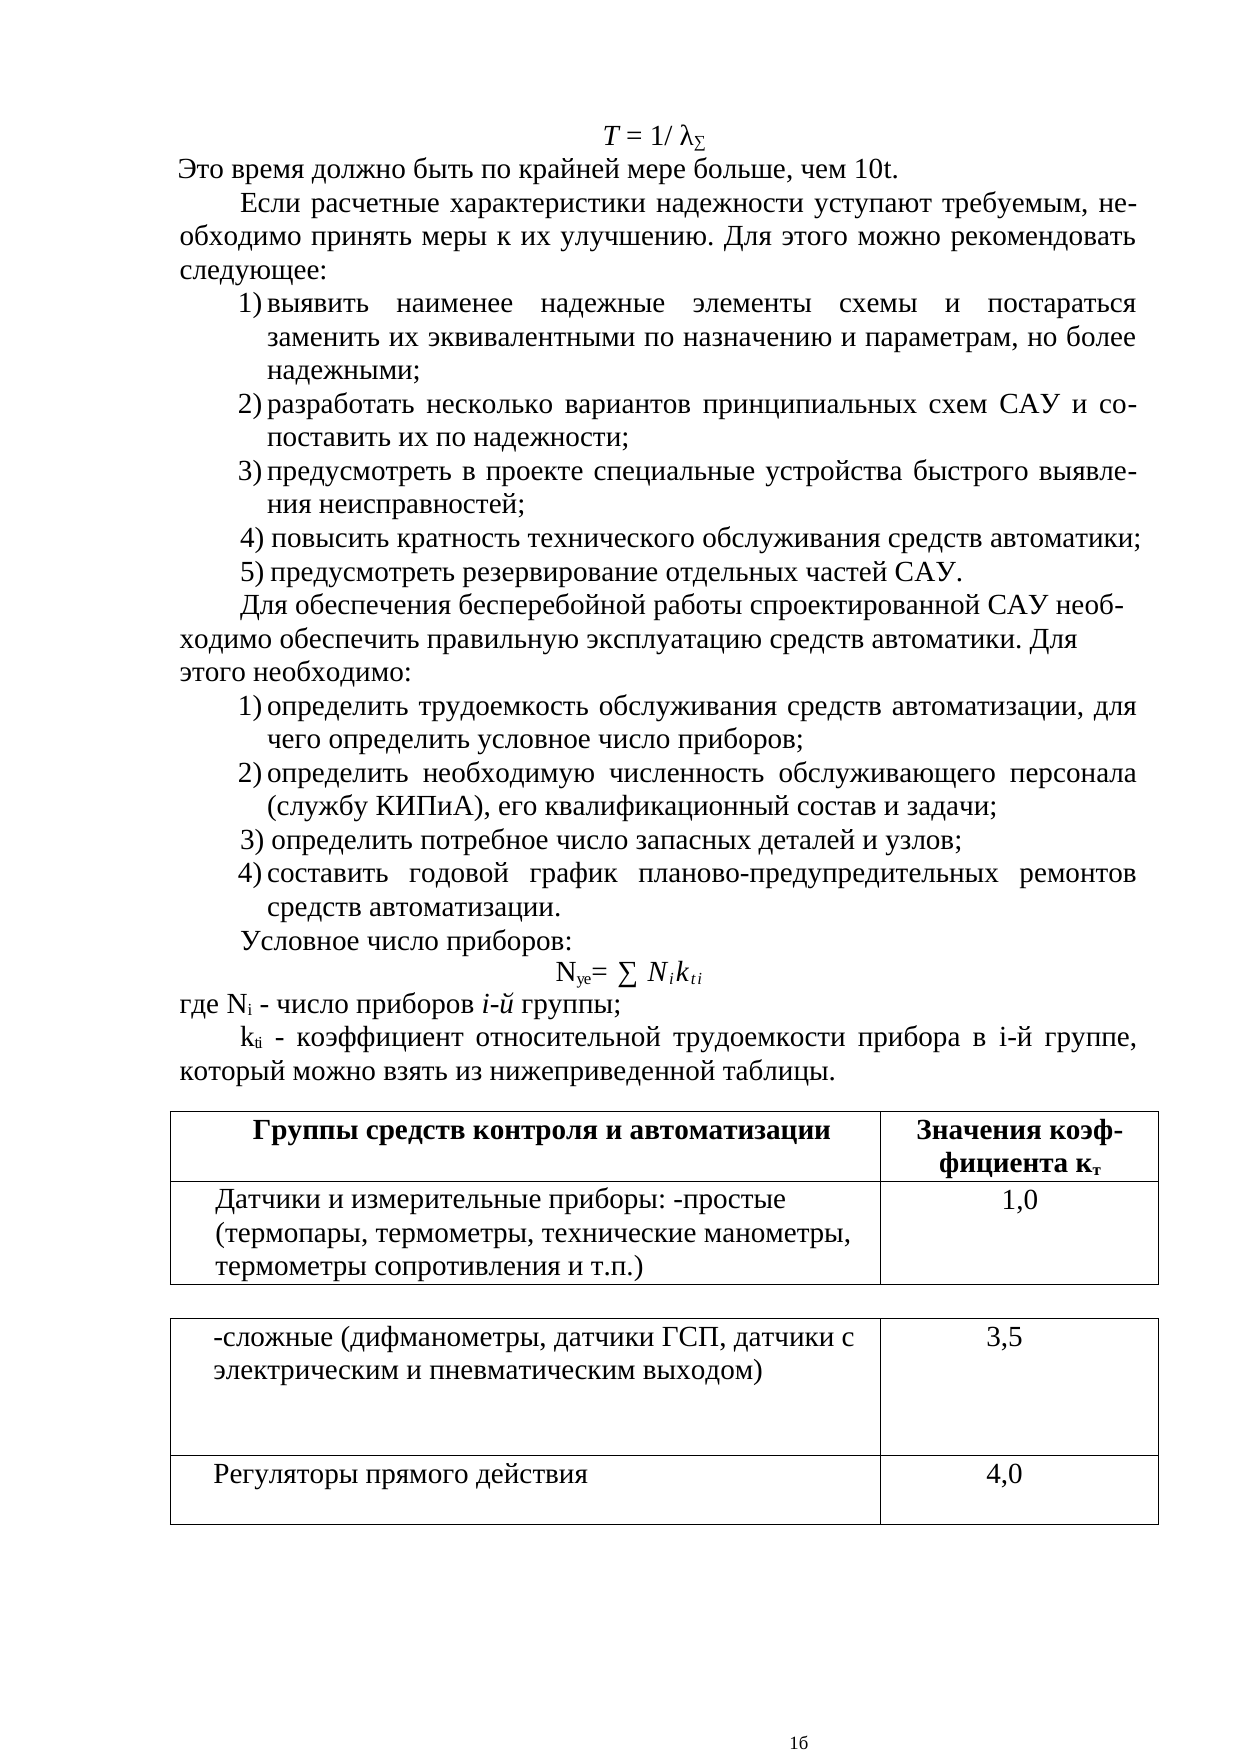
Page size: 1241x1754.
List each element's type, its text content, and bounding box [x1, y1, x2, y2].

list предусмотреть в проекте специальные устройства быстрого выявления неисправностей; [238, 453, 1137, 521]
list определить трудоемкость обслуживания средств автоматизации, для чего определить условное число приборов; [238, 688, 1137, 755]
list определить необходимую численность обслуживающего персонала (службу КИПиА), его квалификационный состав и задачи; [238, 755, 1137, 822]
text Т = 1/ λ∑ [179, 118, 1152, 152]
text Nуе= ∑ Nikti где Ni - число приборов i-й группы; [179, 957, 714, 1019]
text Это время должно быть по крайней мере больше, чем 10t. [177, 152, 1152, 185]
text kti - коэффициент относительной трудоемкости прибора в i-й группе, который можно взять из нижеприведенной таблицы. [179, 1019, 1137, 1087]
table_cell Регуляторы прямого действия [171, 1456, 880, 1524]
table_header 3,5 [881, 1319, 1158, 1455]
text Если расчетные характеристики надежности уступают требуемым, необходимо принять меры к их улучшению. Для этого можно рекомендовать следующее: [179, 185, 1137, 286]
table_header -сложные (дифманометры, датчики ГСП, датчики с электрическим и пневматическим выходом) [171, 1319, 880, 1455]
list выявить наименее надежные элементы схемы и постараться заменить их эквивалентными по назначению и параметрам, но более надежными; [238, 286, 1137, 386]
text Для обеспечения бесперебойной работы спроектированной САУ необходимо обеспечить правильную эксплуатацию средств автоматики. Для этого необходимо: [179, 588, 1137, 688]
list определить потребное число запасных деталей и узлов; [179, 822, 1152, 856]
table_cell 4,0 [881, 1456, 1158, 1524]
list повысить кратность технического обслуживания средств автоматики; [179, 521, 1152, 554]
table_cell 1,0 [881, 1182, 1158, 1284]
list разработать несколько вариантов принципиальных схем САУ и сопоставить их по надежности; [238, 386, 1137, 453]
list составить годовой график планово-предупредительных ремонтов средств автоматизации. [238, 856, 1137, 923]
list предусмотреть резервирование отдельных частей САУ. [179, 554, 1152, 588]
table_cell Датчики и измерительные приборы: -простые (термопары, термометры, технические манометры, термометры сопротивления и т.п.) [171, 1182, 880, 1284]
table_header Значения коэффициента кт [881, 1112, 1158, 1181]
text Условное число приборов: [179, 923, 1152, 957]
table_header Группы средств контроля и автоматизации [171, 1112, 880, 1181]
